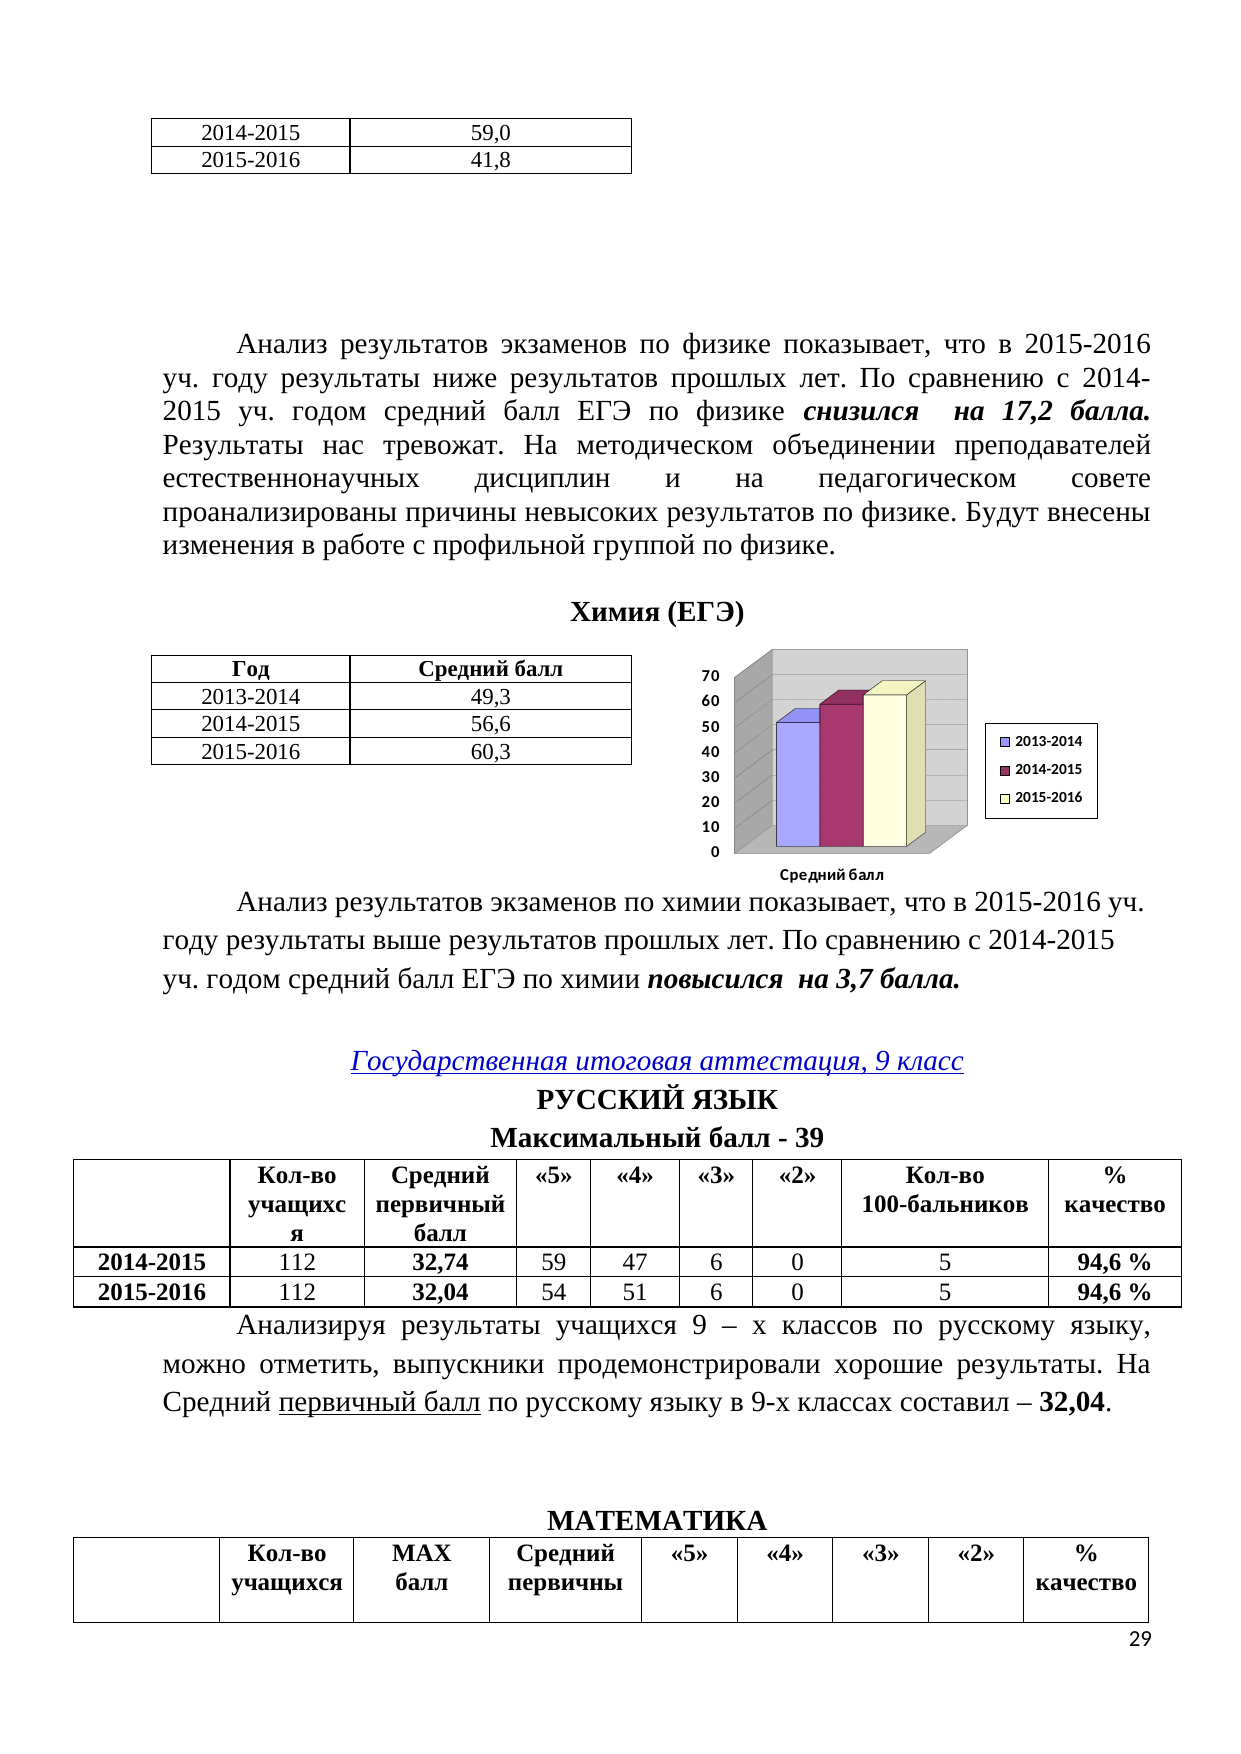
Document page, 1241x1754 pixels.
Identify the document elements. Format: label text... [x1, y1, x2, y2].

table_cell 32,04 [365, 1277, 516, 1306]
table_header % качество [1024, 1538, 1148, 1622]
text Государственная итоговая аттестация, 9 класс [162, 1043, 1152, 1077]
table_header % качество [1049, 1160, 1181, 1246]
table_cell 2015-2016 [74, 1277, 229, 1306]
text РУССКИЙ ЯЗЫК [162, 1082, 1152, 1116]
table_cell 0 [753, 1277, 841, 1306]
table_cell 32,74 [365, 1248, 516, 1276]
table_header «3» [833, 1538, 928, 1622]
text Анализ результатов экзаменов по физике показывает, что в 2015-2016 уч. году результаты ниже результатов прошлых лет. По сравнению с 2014-2015 уч. годом средний балл ЕГЭ по физике снизился на 17,2 балла. Результаты нас тревожат. На методическом объединении преподавателей естественнонаучных дисциплин и на педагогическом совете проанализированы причины невысоких результатов по физике. Будут внесены изменения в работе с профильной группой по физике. [162, 326, 1152, 561]
table_header Кол-во учащихся [231, 1160, 364, 1246]
table_header «2» [929, 1538, 1023, 1622]
text Максимальный балл - 39 [162, 1121, 1152, 1154]
table_header «2» [753, 1160, 841, 1246]
table_cell 41,8 [351, 147, 631, 173]
table_cell 6 [680, 1277, 752, 1306]
table_header «5» [642, 1538, 737, 1622]
table_header «4» [591, 1160, 679, 1246]
table_cell 2015-2016 [152, 738, 349, 764]
table_cell 2014-2015 [152, 710, 349, 737]
table_cell 5 [842, 1248, 1048, 1276]
text МАТЕМАТИКА [162, 1503, 1152, 1537]
table_header «5» [517, 1160, 590, 1246]
table_cell 59 [517, 1248, 590, 1276]
table_cell 54 [517, 1277, 590, 1306]
table_header «4» [738, 1538, 832, 1622]
table_cell 2014-2015 [152, 119, 349, 146]
table_cell 94,6 % [1049, 1277, 1181, 1306]
table_cell 2014-2015 [74, 1248, 229, 1276]
table_cell 112 [231, 1248, 364, 1276]
table_header Кол-во 100-бальников [842, 1160, 1048, 1246]
table_cell 6 [680, 1248, 752, 1276]
table_cell 59,0 [351, 119, 631, 146]
table_cell 60,3 [351, 738, 631, 764]
table_cell 94,6 % [1049, 1248, 1181, 1276]
table_header [74, 1538, 219, 1622]
table_header Средний первичный балл [365, 1160, 516, 1246]
table_header Год [152, 656, 349, 682]
table_header Кол-во учащихся [220, 1538, 353, 1622]
table_cell 112 [231, 1277, 364, 1306]
table_cell 2013-2014 [152, 683, 349, 709]
table_header [74, 1160, 229, 1246]
table_header Средний балл [351, 656, 631, 682]
table_cell 51 [591, 1277, 679, 1306]
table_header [490, 1538, 641, 1622]
table_cell 56,6 [351, 710, 631, 737]
table_header «3» [680, 1160, 752, 1246]
table_header МАХ балл [354, 1538, 489, 1622]
table_cell 0 [753, 1248, 841, 1276]
table_cell 2015-2016 [152, 147, 349, 173]
text Химия (ЕГЭ) [162, 594, 1152, 628]
table_cell 5 [842, 1277, 1048, 1306]
table_cell 49,3 [351, 683, 631, 709]
text Анализ результатов экзаменов по химии показывает, что в 2015-2016 уч. году результаты выше результатов прошлых лет. По сравнению с 2014-2015 уч. годом средний балл ЕГЭ по химии повысился на 3,7 балла. [162, 884, 1152, 994]
table_cell 47 [591, 1248, 679, 1276]
text Анализируя результаты учащихся 9 – х классов по русскому языку, можно отметить, выпускники продемонстрировали хорошие результаты. На Средний первичный балл по русскому языку в 9-х классах составил – 32,04. [162, 1308, 1152, 1418]
